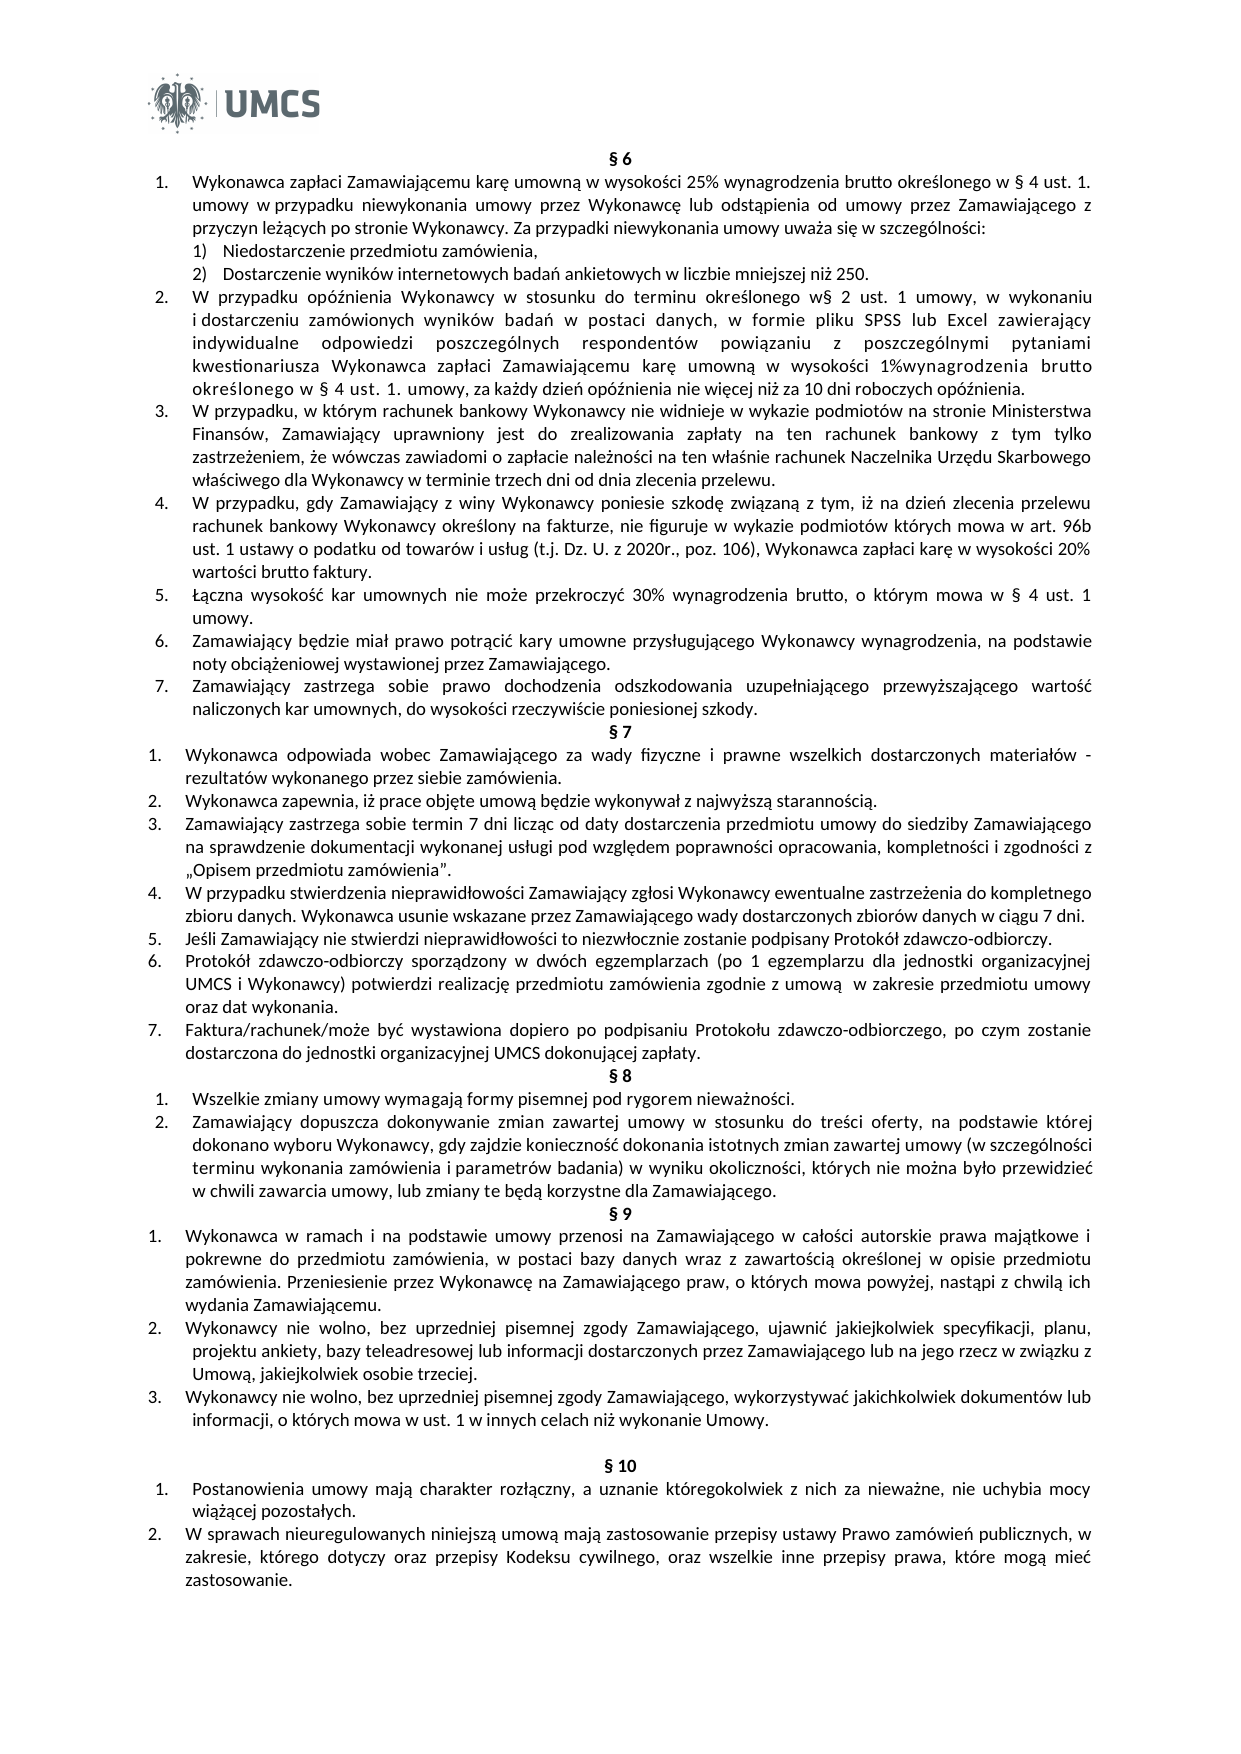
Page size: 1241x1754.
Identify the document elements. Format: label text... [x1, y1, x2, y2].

list Zamawiający zastrzega sobie prawo dochodzenia odszkodowania uzupełniającego przewyższającego wartość naliczonych kar umownych, do wysokości rzeczywiście poniesionej szkody. [154, 675, 1093, 721]
list Niedostarczenie przedmiotu zamówienia, [192, 239, 1093, 262]
text § 8 [148, 1064, 1093, 1087]
list W przypadku, w którym rachunek bankowy Wykonawcy nie widnieje w wykazie podmiotów na stronie Ministerstwa Finansów, Zamawiający uprawniony jest do zrealizowania zapłaty na ten rachunek bankowy z tym tylko zastrzeżeniem, że wówczas zawiadomi o zapłacie należności na ten właśnie rachunek Naczelnika Urzędu Skarbowego właściwego dla Wykonawcy w terminie trzech dni od dnia zlecenia przelewu. [154, 400, 1093, 491]
text § 6 [148, 148, 1093, 171]
list Dostarczenie wyników internetowych badań ankietowych w liczbie mniejszej niż 250. [192, 262, 1093, 285]
text § 10 [148, 1454, 1093, 1477]
list W przypadku, gdy Zamawiający z winy Wykonawcy poniesie szkodę związaną z tym, iż na dzień zlecenia przelewu rachunek bankowy Wykonawcy określony na fakturze, nie figuruje w wykazie podmiotów których mowa w art. 96b ust. 1 ustawy o podatku od towarów i usług (t.j. Dz. U. z 2020r., poz. 106), Wykonawca zapłaci karę w wysokości 20% wartości brutto faktury. [154, 491, 1093, 583]
list Zamawiający będzie miał prawo potrącić kary umowne przysługującego Wykonawcy wynagrodzenia, na podstawie noty obciążeniowej wystawionej przez Zamawiającego. [154, 629, 1093, 675]
list Postanowienia umowy mają charakter rozłączny, a uznanie któregokolwiek z nich za nieważne, nie uchybia mocy wiążącej pozostałych. [154, 1477, 1093, 1523]
list Jeśli Zamawiający nie stwierdzi nieprawidłowości to niezwłocznie zostanie podpisany Protokół zdawczo-odbiorczy. [148, 927, 1093, 950]
text § 9 [148, 1202, 1093, 1225]
list Wszelkie zmiany umowy wymagają formy pisemnej pod rygorem nieważności. [154, 1087, 1093, 1110]
list Wykonawca w ramach i na podstawie umowy przenosi na Zamawiającego w całości autorskie prawa majątkowe i pokrewne do przedmiotu zamówienia, w postaci bazy danych wraz z zawartością określonej w opisie przedmiotu zamówienia. Przeniesienie przez Wykonawcę na Zamawiającego praw, o których mowa powyżej, nastąpi z chwilą ich wydania Zamawiającemu. [148, 1225, 1093, 1316]
list Wykonawcy nie wolno, bez uprzedniej pisemnej zgody Zamawiającego, ujawnić jakiejkolwiek specyfikacji, planu, projektu ankiety, bazy teleadresowej lub informacji dostarczonych przez Zamawiającego lub na jego rzecz w związku z Umową, jakiejkolwiek osobie trzeciej. [148, 1316, 1093, 1385]
text § 7 [148, 721, 1093, 743]
list Zamawiający dopuszcza dokonywanie zmian zawartej umowy w stosunku do treści oferty, na podstawie której dokonano wyboru Wykonawcy, gdy zajdzie konieczność dokonania istotnych zmian zawartej umowy (w szczególności terminu wykonania zamówienia i parametrów badania) w wyniku okoliczności, których nie można było przewidzieć w chwili zawarcia umowy, lub zmiany te będą korzystne dla Zamawiającego. [154, 1110, 1093, 1202]
list W sprawach nieuregulowanych niniejszą umową mają zastosowanie przepisy ustawy Prawo zamówień publicznych, w zakresie, którego dotyczy oraz przepisy Kodeksu cywilnego, oraz wszelkie inne przepisy prawa, które mogą mieć zastosowanie. [148, 1523, 1093, 1591]
picture [147, 73, 320, 134]
list Faktura/rachunek/może być wystawiona dopiero po podpisaniu Protokołu zdawczo-odbiorczego, po czym zostanie dostarczona do jednostki organizacyjnej UMCS dokonującej zapłaty. [148, 1018, 1093, 1064]
list Wykonawca zapewnia, iż prace objęte umową będzie wykonywał z najwyższą starannością. [148, 789, 1093, 812]
list Wykonawca odpowiada wobec Zamawiającego za wady fizyczne i prawne wszelkich dostarczonych materiałów - rezultatów wykonanego przez siebie zamówienia. [148, 743, 1093, 789]
list W przypadku stwierdzenia nieprawidłowości Zamawiający zgłosi Wykonawcy ewentualne zastrzeżenia do kompletnego zbioru danych. Wykonawca usunie wskazane przez Zamawiającego wady dostarczonych zbiorów danych w ciągu 7 dni. [148, 881, 1093, 927]
list Zamawiający zastrzega sobie termin 7 dni licząc od daty dostarczenia przedmiotu umowy do siedziby Zamawiającego na sprawdzenie dokumentacji wykonanej usługi pod względem poprawności opracowania, kompletności i zgodności z „Opisem przedmiotu zamówienia”. [148, 812, 1093, 881]
list Łączna wysokość kar umownych nie może przekroczyć 30% wynagrodzenia brutto, o którym mowa w § 4 ust. 1 umowy. [154, 583, 1093, 629]
list Protokół zdawczo-odbiorczy sporządzony w dwóch egzemplarzach (po 1 egzemplarzu dla jednostki organizacyjnej UMCS i Wykonawcy) potwierdzi realizację przedmiotu zamówienia zgodnie z umową w zakresie przedmiotu umowy oraz dat wykonania. [148, 950, 1093, 1018]
list Wykonawca zapłaci Zamawiającemu karę umowną w wysokości 25% wynagrodzenia brutto określonego w § 4 ust. 1. umowy w przypadku niewykonania umowy przez Wykonawcę lub odstąpienia od umowy przez Zamawiającego z przyczyn leżących po stronie Wykonawcy. Za przypadki niewykonania umowy uważa się w szczególności: [154, 171, 1093, 239]
list W przypadku opóźnienia Wykonawcy w stosunku do terminu określonego w§ 2 ust. 1 umowy, w wykonaniu i dostarczeniu zamówionych wyników badań w postaci danych, w formie pliku SPSS lub Excel zawierający indywidualne odpowiedzi poszczególnych respondentów powiązaniu z poszczególnymi pytaniami kwestionariusza Wykonawca zapłaci Zamawiającemu karę umowną w wysokości 1%wynagrodzenia brutto określonego w § 4 ust. 1. umowy, za każdy dzień opóźnienia nie więcej niż za 10 dni roboczych opóźnienia. [154, 285, 1093, 400]
list Wykonawcy nie wolno, bez uprzedniej pisemnej zgody Zamawiającego, wykorzystywać jakichkolwiek dokumentów lub informacji, o których mowa w ust. 1 w innych celach niż wykonanie Umowy. [148, 1385, 1093, 1431]
